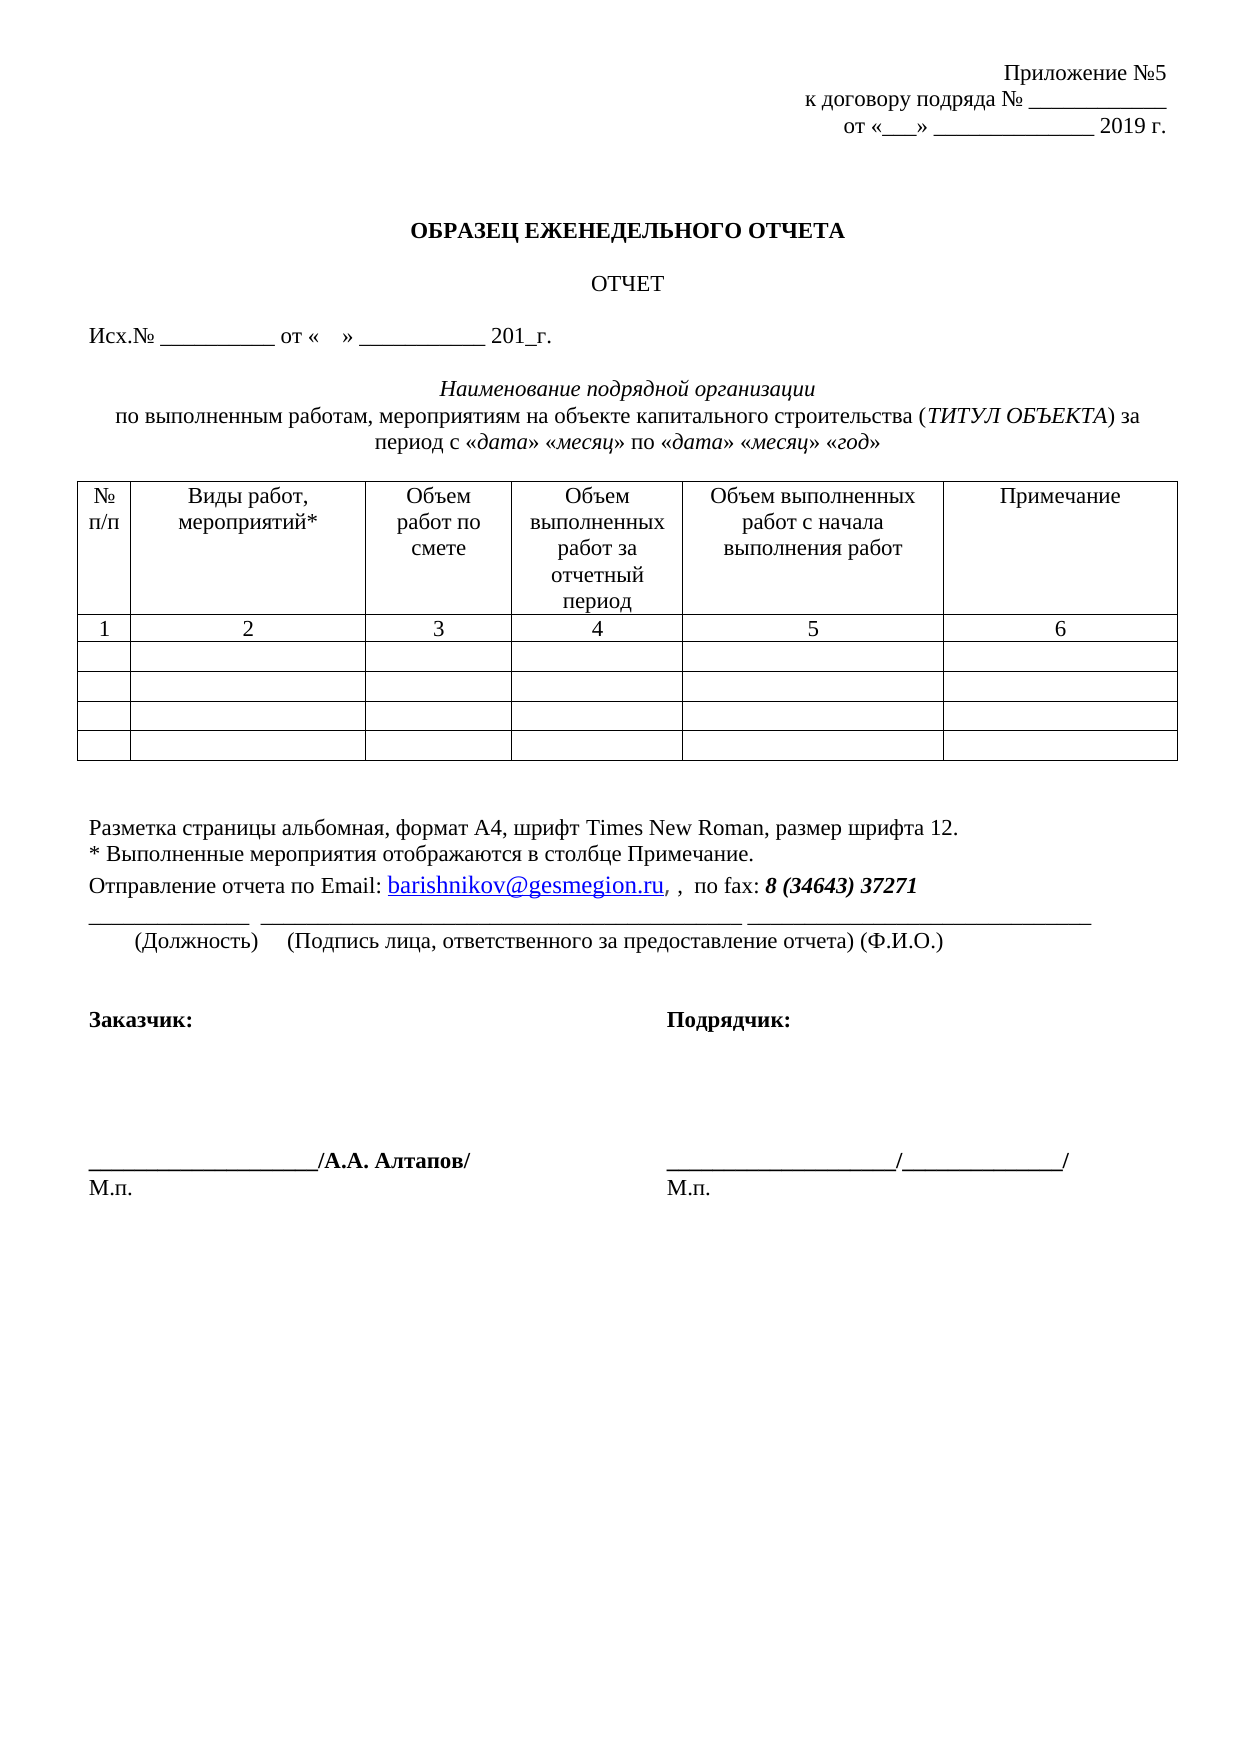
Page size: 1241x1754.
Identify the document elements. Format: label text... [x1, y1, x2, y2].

text Исх.№ __________ от « » ___________ 201_г. [89, 323, 1166, 349]
table_cell [78, 642, 130, 671]
table_cell [512, 642, 682, 671]
table_cell 3 [366, 615, 511, 641]
table_cell ____________________/______________/ М.п. [655, 1148, 1148, 1200]
table_header Заказчик: [78, 1006, 655, 1147]
table_header Примечание [944, 482, 1177, 613]
table_cell [366, 702, 511, 730]
table_cell [683, 672, 943, 701]
table_cell 1 [78, 615, 130, 641]
table_cell [944, 731, 1177, 760]
text Разметка страницы альбомная, формат А4, шрифт Times New Roman, размер шрифта 12. [89, 814, 1166, 840]
table_header Объем выполненных работ за отчетный период [512, 482, 682, 613]
table_cell [366, 731, 511, 760]
table_cell [78, 731, 130, 760]
table_header Объем выполненных работ с начала выполнения работ [683, 482, 943, 613]
table_cell [683, 642, 943, 671]
table_cell [512, 702, 682, 730]
table_cell [78, 702, 130, 730]
table_cell [366, 672, 511, 701]
table_header Объем работ по смете [366, 482, 511, 613]
text от «___» ______________ 2019 г. [89, 112, 1166, 138]
table_cell [131, 731, 365, 760]
text (Должность) (Подпись лица, ответственного за предоставление отчета) (Ф.И.О.) [89, 927, 1166, 953]
table_cell [366, 642, 511, 671]
table_cell [131, 642, 365, 671]
table_cell 5 [683, 615, 943, 641]
table_cell [944, 642, 1177, 671]
text ОТЧЕТ [89, 270, 1166, 296]
table_header Виды работ, мероприятий* [131, 482, 365, 613]
table_cell [131, 672, 365, 701]
table_cell [131, 702, 365, 730]
text Отправление отчета по Email: barishnikov@gesmegion.ru, , по fax: 8 (34643) 37271 [89, 867, 1166, 901]
text Приложение №5 [89, 59, 1166, 85]
table_cell 2 [131, 615, 365, 641]
table_header № п/п [78, 482, 130, 613]
table_cell 6 [944, 615, 1177, 641]
table_cell [944, 672, 1177, 701]
table_cell [512, 731, 682, 760]
text Наименование подрядной организации [89, 375, 1166, 402]
table_cell [512, 672, 682, 701]
text ОБРАЗЕЦ ЕЖЕНЕДЕЛЬНОГО ОТЧЕТА [89, 217, 1166, 243]
text * Выполненные мероприятия отображаются в столбце Примечание. [89, 840, 1166, 867]
table_cell ____________________/А.А. Алтапов/ М.п. [78, 1148, 655, 1200]
table_cell [683, 702, 943, 730]
table_cell 4 [512, 615, 682, 641]
table_cell [78, 672, 130, 701]
text ______________ __________________________________________ ______________________________ [89, 901, 1166, 927]
table_cell [683, 731, 943, 760]
table_header Подрядчик: [655, 1006, 1148, 1147]
table_cell [944, 702, 1177, 730]
text по выполненным работам, мероприятиям на объекте капитального строительства (ТИТУЛ ОБЪЕКТА) за период с «дата» «месяц» по «дата» «месяц» «год» [89, 402, 1166, 454]
text к договору подряда № ____________ [89, 85, 1166, 112]
